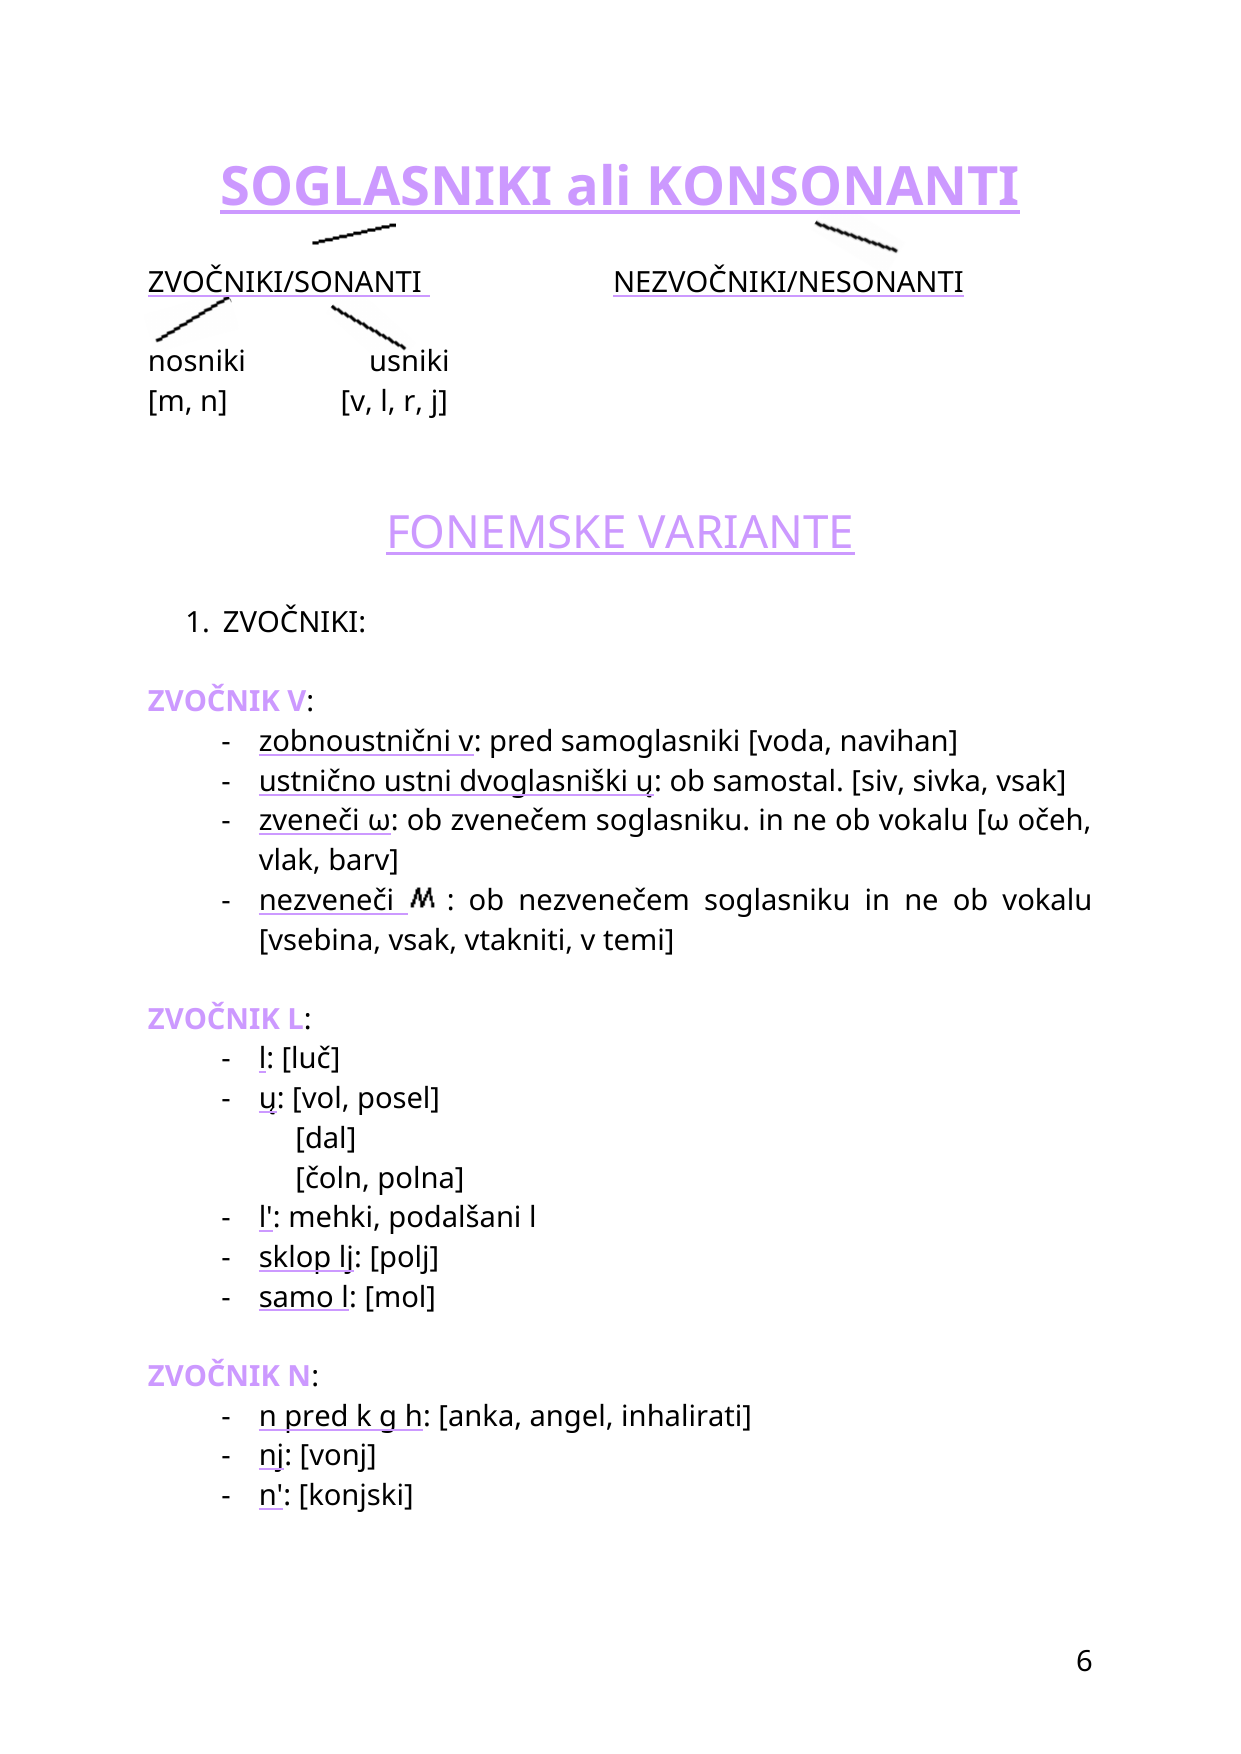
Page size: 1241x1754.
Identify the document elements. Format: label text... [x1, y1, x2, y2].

list l': mehki, podalšani l [221, 1197, 1093, 1236]
picture [408, 883, 447, 911]
list zobnoustnični v: pred samoglasniki [voda, navihan] [221, 720, 1093, 760]
list ZVOČNIKI: [185, 601, 1093, 641]
text [dal] [295, 1117, 1093, 1157]
text ZVOČNIKI/SONANTI NEZVOČNIKI/NESONANTI [148, 261, 1093, 301]
list zveneči ω: ob zvenečem soglasniku. in ne ob vokalu [ω očeh, vlak, barv] [221, 800, 1093, 879]
list ų: [vol, posel] [221, 1077, 1093, 1117]
list nezveneči : ob nezvenečem soglasniku in ne ob vokalu [vsebina, vsak, vtakniti, v temi] [221, 879, 1093, 958]
text ZVOČNIK N: [148, 1355, 1093, 1395]
list samo l: [mol] [221, 1276, 1093, 1316]
picture [308, 221, 396, 256]
list l: [luč] [221, 1038, 1093, 1077]
text ZVOČNIK L: [148, 998, 1093, 1038]
list ustnično ustni dvoglasniški ų: ob samostal. [siv, sivka, vsak] [221, 760, 1093, 800]
picture [144, 301, 238, 340]
text SOGLASNIKI ali KONSONANTI [148, 148, 1093, 221]
picture [327, 301, 412, 340]
text nosniki usniki [148, 340, 1093, 380]
text [čoln, polna] [295, 1157, 1093, 1197]
text [m, n] [v, l, r, j] [148, 380, 1093, 420]
list sklop lj: [polj] [221, 1236, 1093, 1276]
picture [812, 221, 905, 261]
text FONEMSKE VARIANTE [148, 499, 1093, 562]
list nj: [vonj] [221, 1435, 1093, 1474]
list n pred k g h: [anka, angel, inhalirati] [221, 1395, 1093, 1435]
list n': [konjski] [221, 1474, 1093, 1514]
text ZVOČNIK V: [148, 681, 1093, 720]
